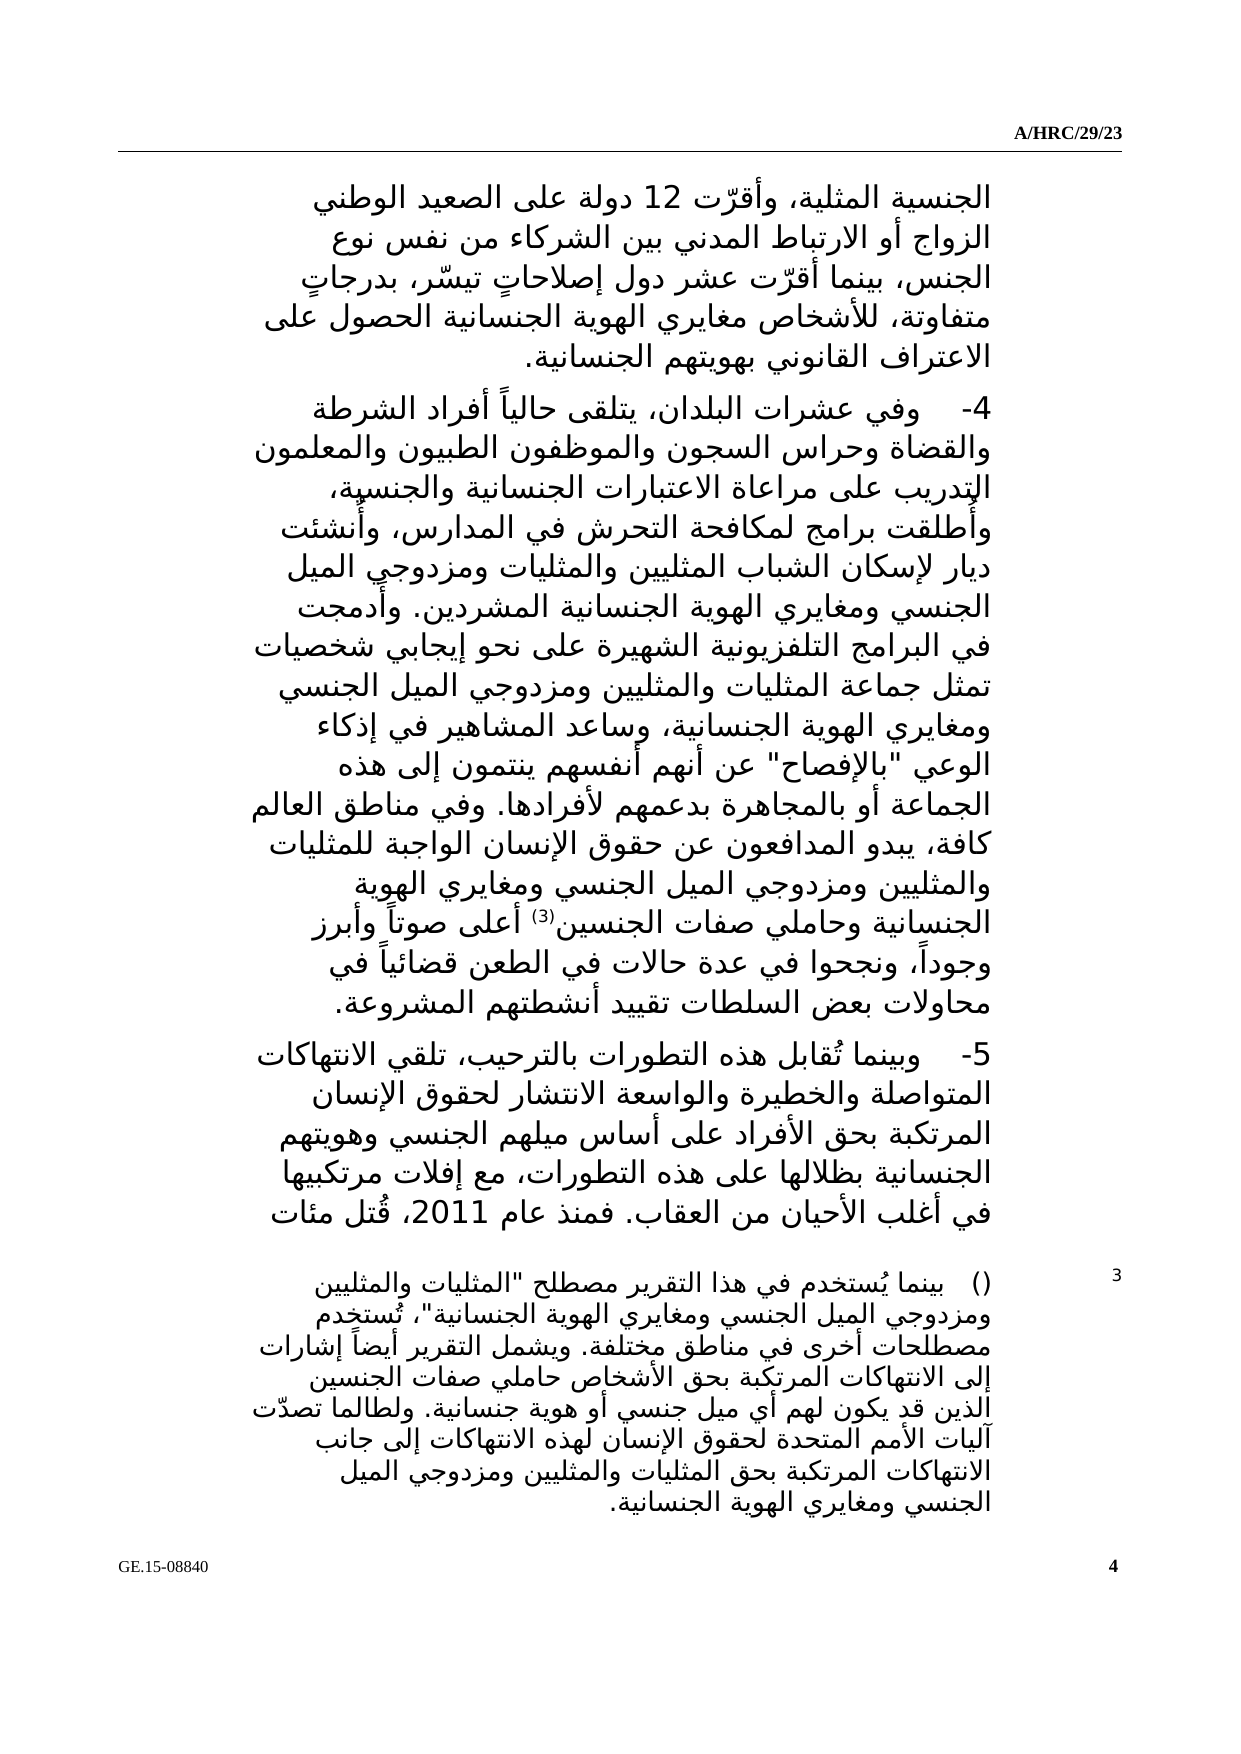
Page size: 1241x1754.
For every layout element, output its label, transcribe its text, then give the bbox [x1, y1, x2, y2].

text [248, 177, 992, 375]
text 4- وفي عشرات البلدان، يتلقى حالياً أفراد الشرطة والقضاة وحراس السجون والموظفون الطبيون والمعلمون التدريب على مراعاة الاعتبارات الجنسانية والجنسية، وأُطلقت برامج لمكافحة التحرش في المدارس، وأُنشئت ديار لإسكان الشباب المثليين والمثليات ومزدوجي الميل الجنسي ومغايري الهوية الجنسانية المشردين. وأَدمجت في البرامج التلفزيونية الشهيرة على نحو إيجابي شخصيات تمثل جماعة المثليات والمثليين ومزدوجي الميل الجنسي ومغايري الهوية الجنسانية، وساعد المشاهير في إذكاء الوعي "بالإفصاح" عن أنهم أنفسهم ينتمون إلى هذه الجماعة أو بالمجاهرة بدعمهم لأفرادها. وفي مناطق العالم كافة، يبدو المدافعون عن حقوق الإنسان الواجبة للمثليات والمثليين ومزدوجي الميل الجنسي ومغايري الهوية الجنسانية وحاملي صفات الجنسين() أعلى صوتاً وأبرز وجوداً، ونجحوا في عدة حالات في الطعن قضائياً في محاولات بعض السلطات تقييد أنشطتهم المشروعة. [248, 388, 992, 1021]
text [248, 1033, 992, 1231]
